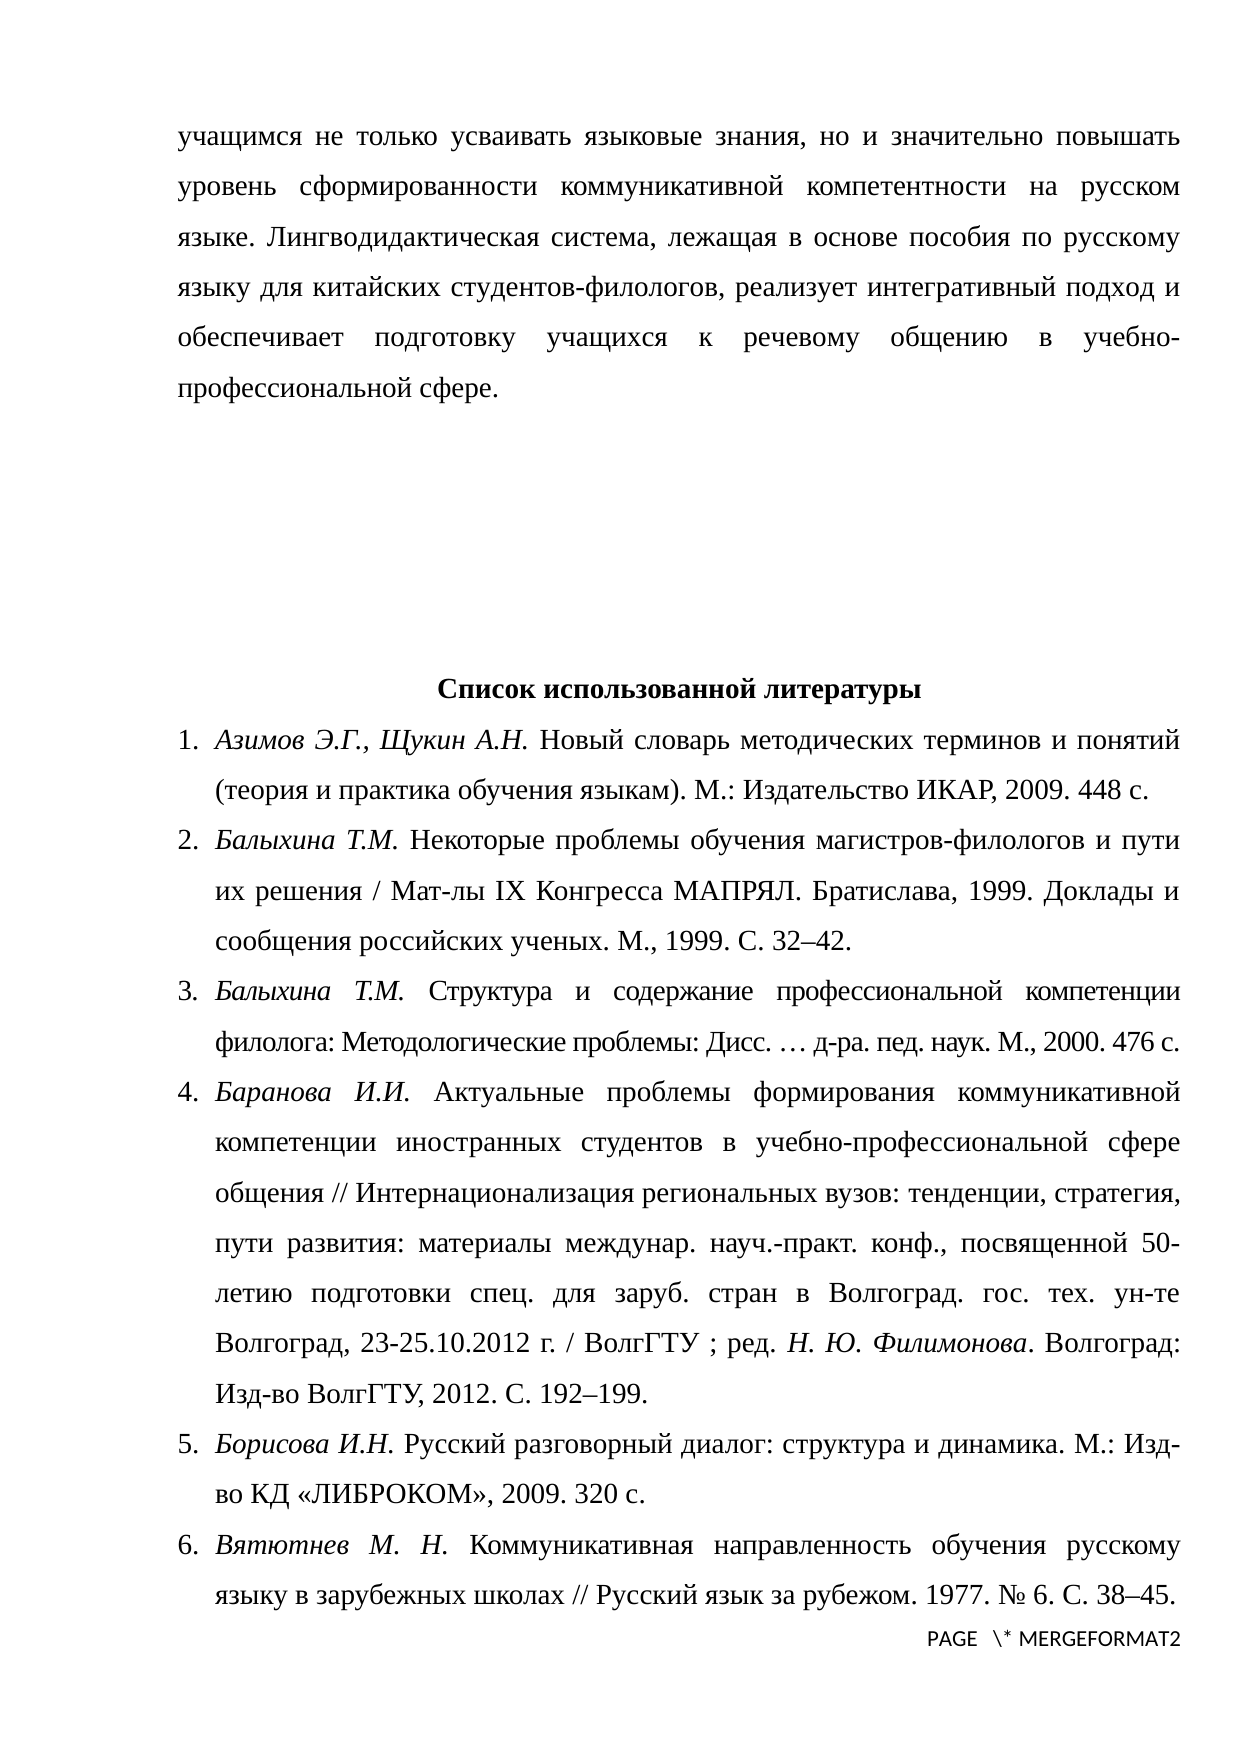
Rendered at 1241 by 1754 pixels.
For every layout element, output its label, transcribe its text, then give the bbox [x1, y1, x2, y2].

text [177, 118, 1181, 403]
list Балыхина Т.М. Структура и содержание профессиональной компетенции филолога: Методологические проблемы: Дисс. … д-ра. пед. наук. М., 2000. 476 с. [177, 973, 1181, 1057]
list Азимов Э.Г., Щукин А.Н. Новый словарь методических терминов и понятий (теория и практика обучения языкам). М.: Издательство ИКАР, 2009. 448 с. [177, 722, 1181, 806]
list Борисова И.Н. Русский разговорный диалог: структура и динамика. М.: Изд-во КД «ЛИБРОКОМ», 2009. 320 с. [177, 1426, 1181, 1510]
text Список использованной литературы [177, 672, 1181, 705]
list Балыхина Т.М. Некоторые проблемы обучения магистров-филологов и пути их решения / Мат-лы IX Конгресса МАПРЯЛ. Братислава, 1999. Доклады и сообщения российских ученых. М., 1999. С. 32–42. [177, 822, 1181, 957]
list Вятютнев М. Н. Коммуникативная направленность обучения русскому языку в зарубежных школах // Русский язык за рубежом. 1977. № 6. С. 38–45. [177, 1527, 1181, 1611]
list Баранова И.И. Актуальные проблемы формирования коммуникативной компетенции иностранных студентов в учебно-профессиональной сфере общения // Интернационализация региональных вузов: тенденции, стратегия, пути развития: материалы междунар. науч.-практ. конф., посвященной 50-летию подготовки спец. для заруб. стран в Волгоград. гос. тех. ун-те Волгоград, 23-25.10.2012 г. / ВолгГТУ ; ред. Н. Ю. Филимонова. Волгоград: Изд-во ВолгГТУ, 2012. С. 192–199. [177, 1074, 1181, 1409]
